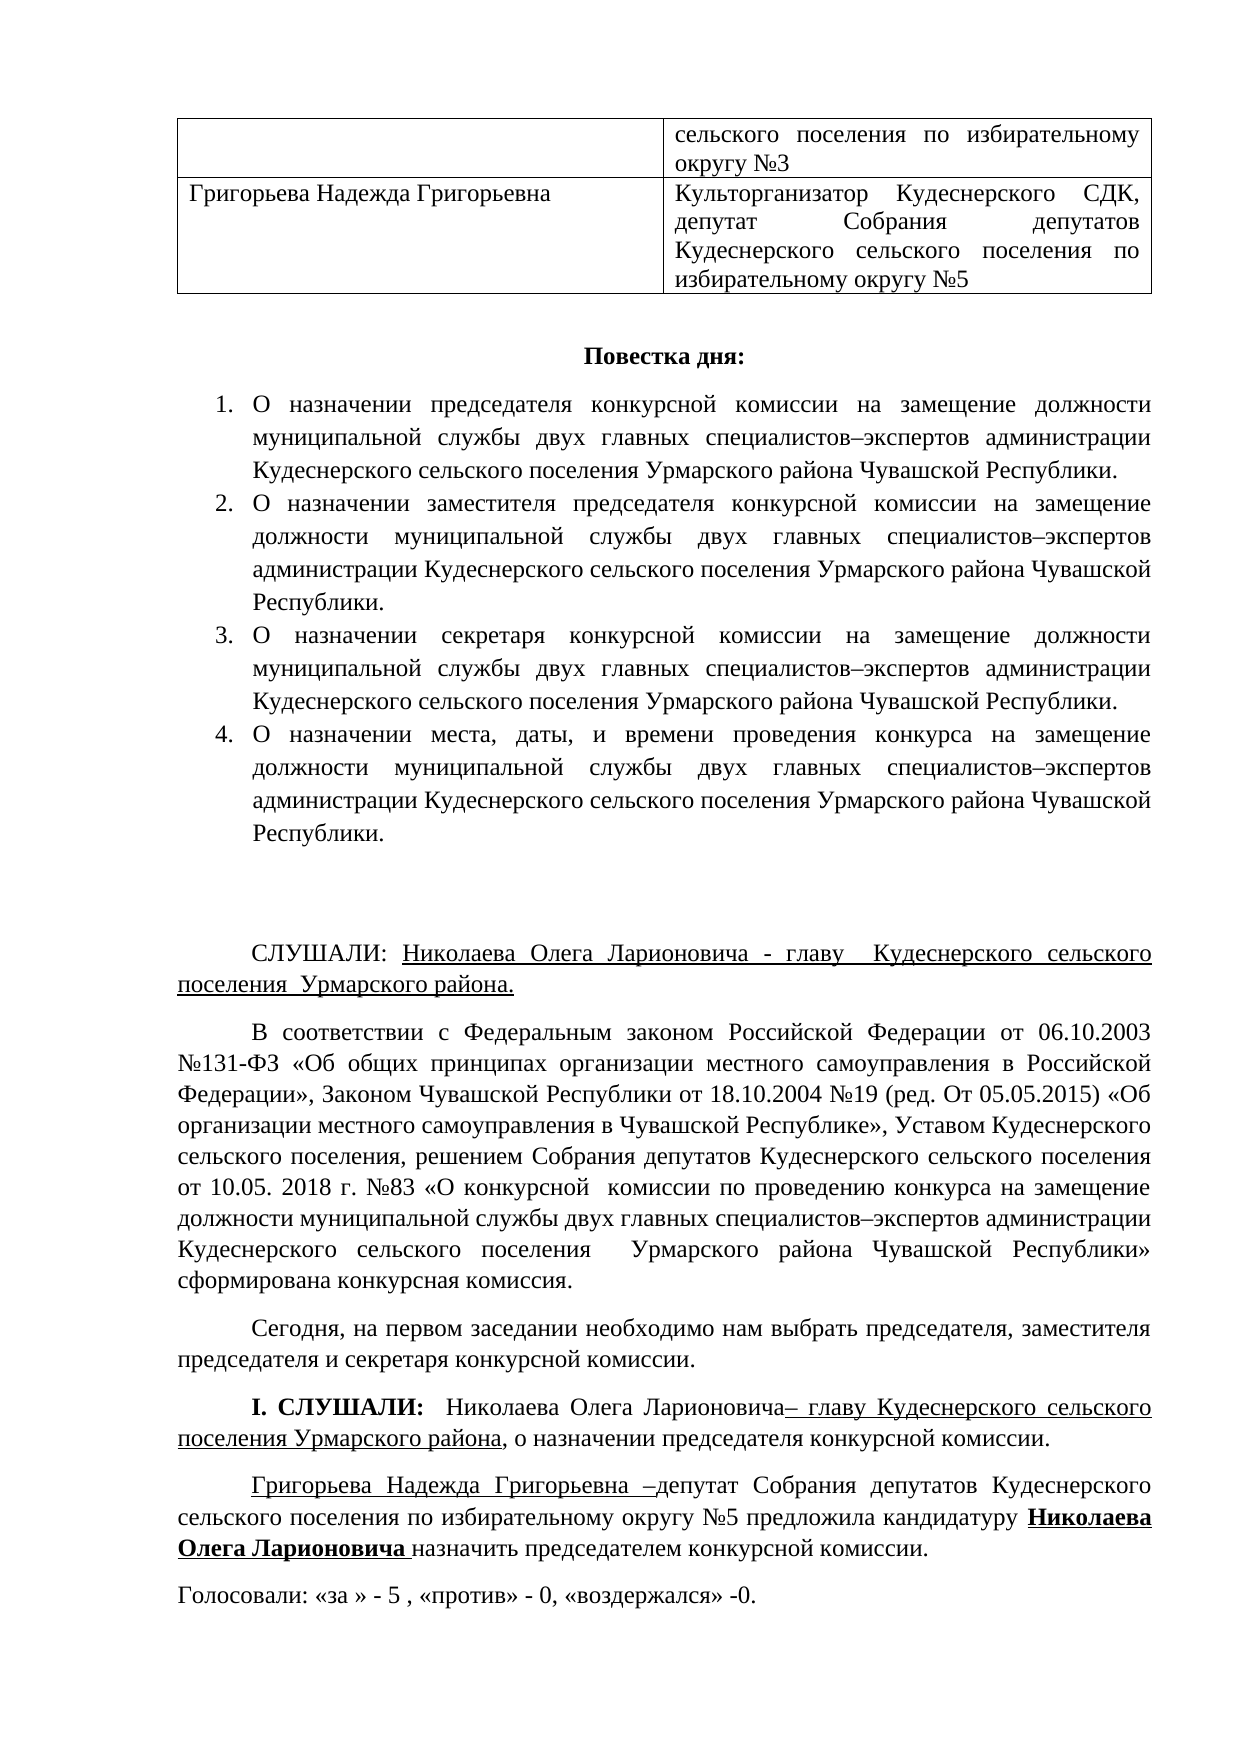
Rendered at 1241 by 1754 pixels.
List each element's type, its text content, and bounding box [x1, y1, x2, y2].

text Григорьева Надежда Григорьевна –депутат Собрания депутатов Кудеснерского сельского поселения по избирательному округу №5 предложила кандидатуру Николаева Олега Ларионовича назначить председателем конкурсной комиссии. [177, 1471, 1152, 1561]
text I. СЛУШАЛИ: Николаева Олега Ларионовича– главу Кудеснерского сельского поселения Урмарского района, о назначении председателя конкурсной комиссии. [177, 1392, 1152, 1452]
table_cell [664, 119, 1151, 177]
list О назначении заместителя председателя конкурсной комиссии на замещение должности муниципальной службы двух главных специалистов–экспертов администрации Кудеснерского сельского поселения Урмарского района Чувашской Республики. [215, 488, 1152, 616]
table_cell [178, 119, 663, 177]
text Повестка дня: [177, 341, 1152, 370]
text СЛУШАЛИ: Николаева Олега Ларионовича - главу Кудеснерского сельского поселения Урмарского района. [177, 938, 1152, 998]
list О назначении председателя конкурсной комиссии на замещение должности муниципальной службы двух главных специалистов–экспертов администрации Кудеснерского сельского поселения Урмарского района Чувашской Республики. [215, 389, 1152, 484]
list О назначении места, даты, и времени проведения конкурса на замещение должности муниципальной службы двух главных специалистов–экспертов администрации Кудеснерского сельского поселения Урмарского района Чувашской Республики. [215, 719, 1152, 847]
list О назначении секретаря конкурсной комиссии на замещение должности муниципальной службы двух главных специалистов–экспертов администрации Кудеснерского сельского поселения Урмарского района Чувашской Республики. [215, 620, 1152, 715]
text Сегодня, на первом заседании необходимо нам выбрать председателя, заместителя председателя и секретаря конкурсной комиссии. [177, 1313, 1152, 1373]
table_cell Культорганизатор Кудеснерского СДК, депутат Собрания депутатов Кудеснерского сельского поселения по избирательному округу №5 [664, 178, 1151, 293]
table_cell Григорьева Надежда Григорьевна [178, 178, 663, 293]
text В соответствии с Федеральным законом Российской Федерации от 06.10.2003 №131-ФЗ «Об общих принципах организации местного самоуправления в Российской Федерации», Законом Чувашской Республики от 18.10.2004 №19 (ред. От 05.05.2015) «Об организации местного самоуправления в Чувашской Республике», Уставом Кудеснерского сельского поселения, решением Собрания депутатов Кудеснерского сельского поселения от 10.05. 2018 г. №83 «О конкурсной комиссии по проведению конкурса на замещение должности муниципальной службы двух главных специалистов–экспертов администрации Кудеснерского сельского поселения Урмарского района Чувашской Республики» сформирована конкурсная комиссия. [177, 1017, 1152, 1294]
text Голосовали: «за » - 5 , «против» - 0, «воздержался» -0. [177, 1580, 1152, 1609]
